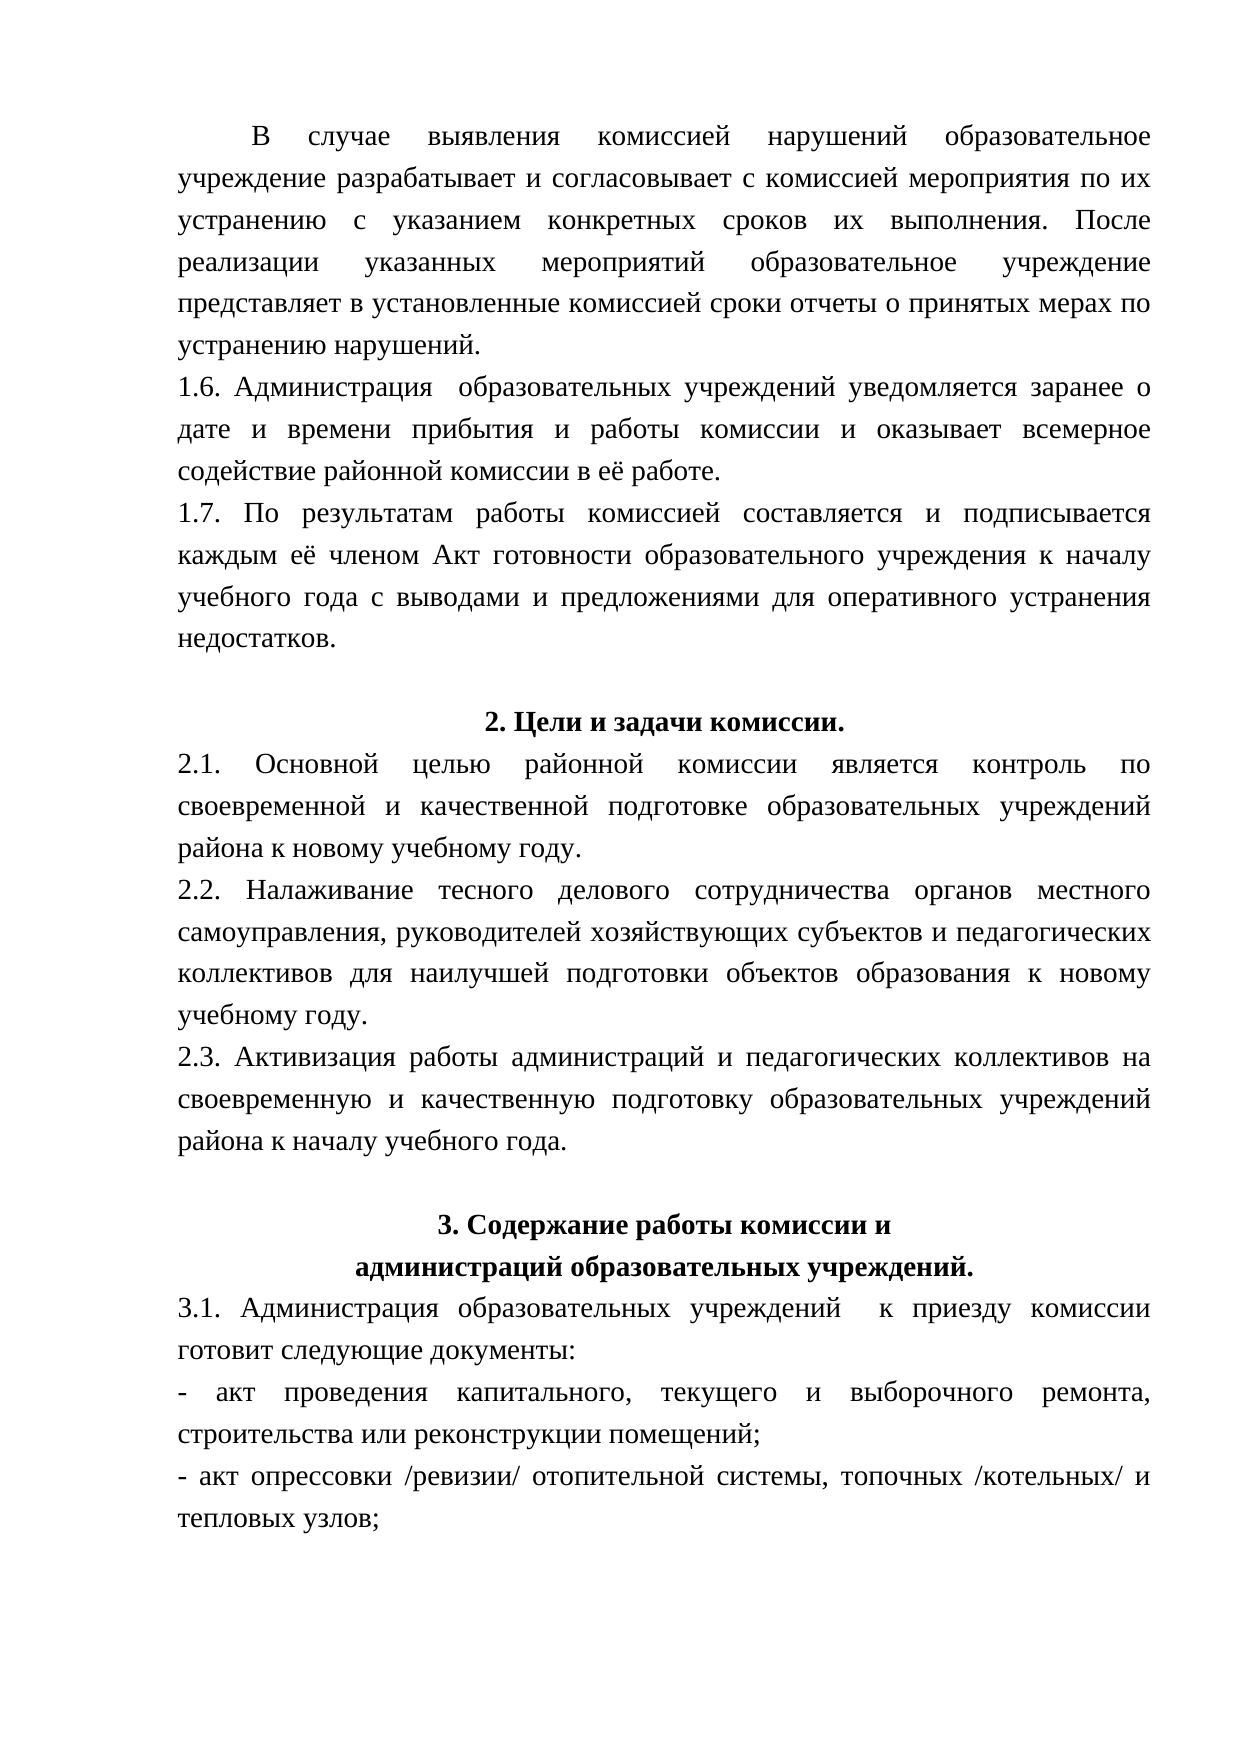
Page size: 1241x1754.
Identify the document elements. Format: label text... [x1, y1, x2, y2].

text В случае выявления комиссией нарушений образовательное учреждение разрабатывает и согласовывает с комиссией мероприятия по их устранению с указанием конкретных сроков их выполнения. После реализации указанных мероприятий образовательное учреждение представляет в установленные комиссией сроки отчеты о принятых мерах по устранению нарушений. [177, 118, 1152, 361]
text 3. Содержание работы комиссии и [177, 1207, 1152, 1240]
text 2.1. Основной целью районной комиссии является контроль по своевременной и качественной подготовке образовательных учреждений района к новому учебному году. [177, 746, 1152, 863]
text 1.7. По результатам работы комиссией составляется и подписывается каждым её членом Акт готовности образовательного учреждения к началу учебного года с выводами и предложениями для оперативного устранения недостатков. [177, 495, 1152, 654]
text 3.1. Администрация образовательных учреждений к приезду комиссии готовит следующие документы: [177, 1291, 1152, 1366]
text 2.3. Активизация работы администраций и педагогических коллективов на своевременную и качественную подготовку образовательных учреждений района к началу учебного года. [177, 1039, 1152, 1157]
text 1.6. Администрация образовательных учреждений уведомляется заранее о дате и времени прибытия и работы комиссии и оказывает всемерное содействие районной комиссии в её работе. [177, 369, 1152, 487]
text - акт опрессовки /ревизии/ отопительной системы, топочных /котельных/ и тепловых узлов; [177, 1458, 1152, 1533]
text 2.2. Налаживание тесного делового сотрудничества органов местного самоуправления, руководителей хозяйствующих субъектов и педагогических коллективов для наилучшей подготовки объектов образования к новому учебному году. [177, 872, 1152, 1031]
text администраций образовательных учреждений. [177, 1249, 1152, 1282]
text 2. Цели и задачи комиссии. [177, 704, 1152, 738]
text - акт проведения капитального, текущего и выборочного ремонта, строительства или реконструкции помещений; [177, 1374, 1152, 1450]
